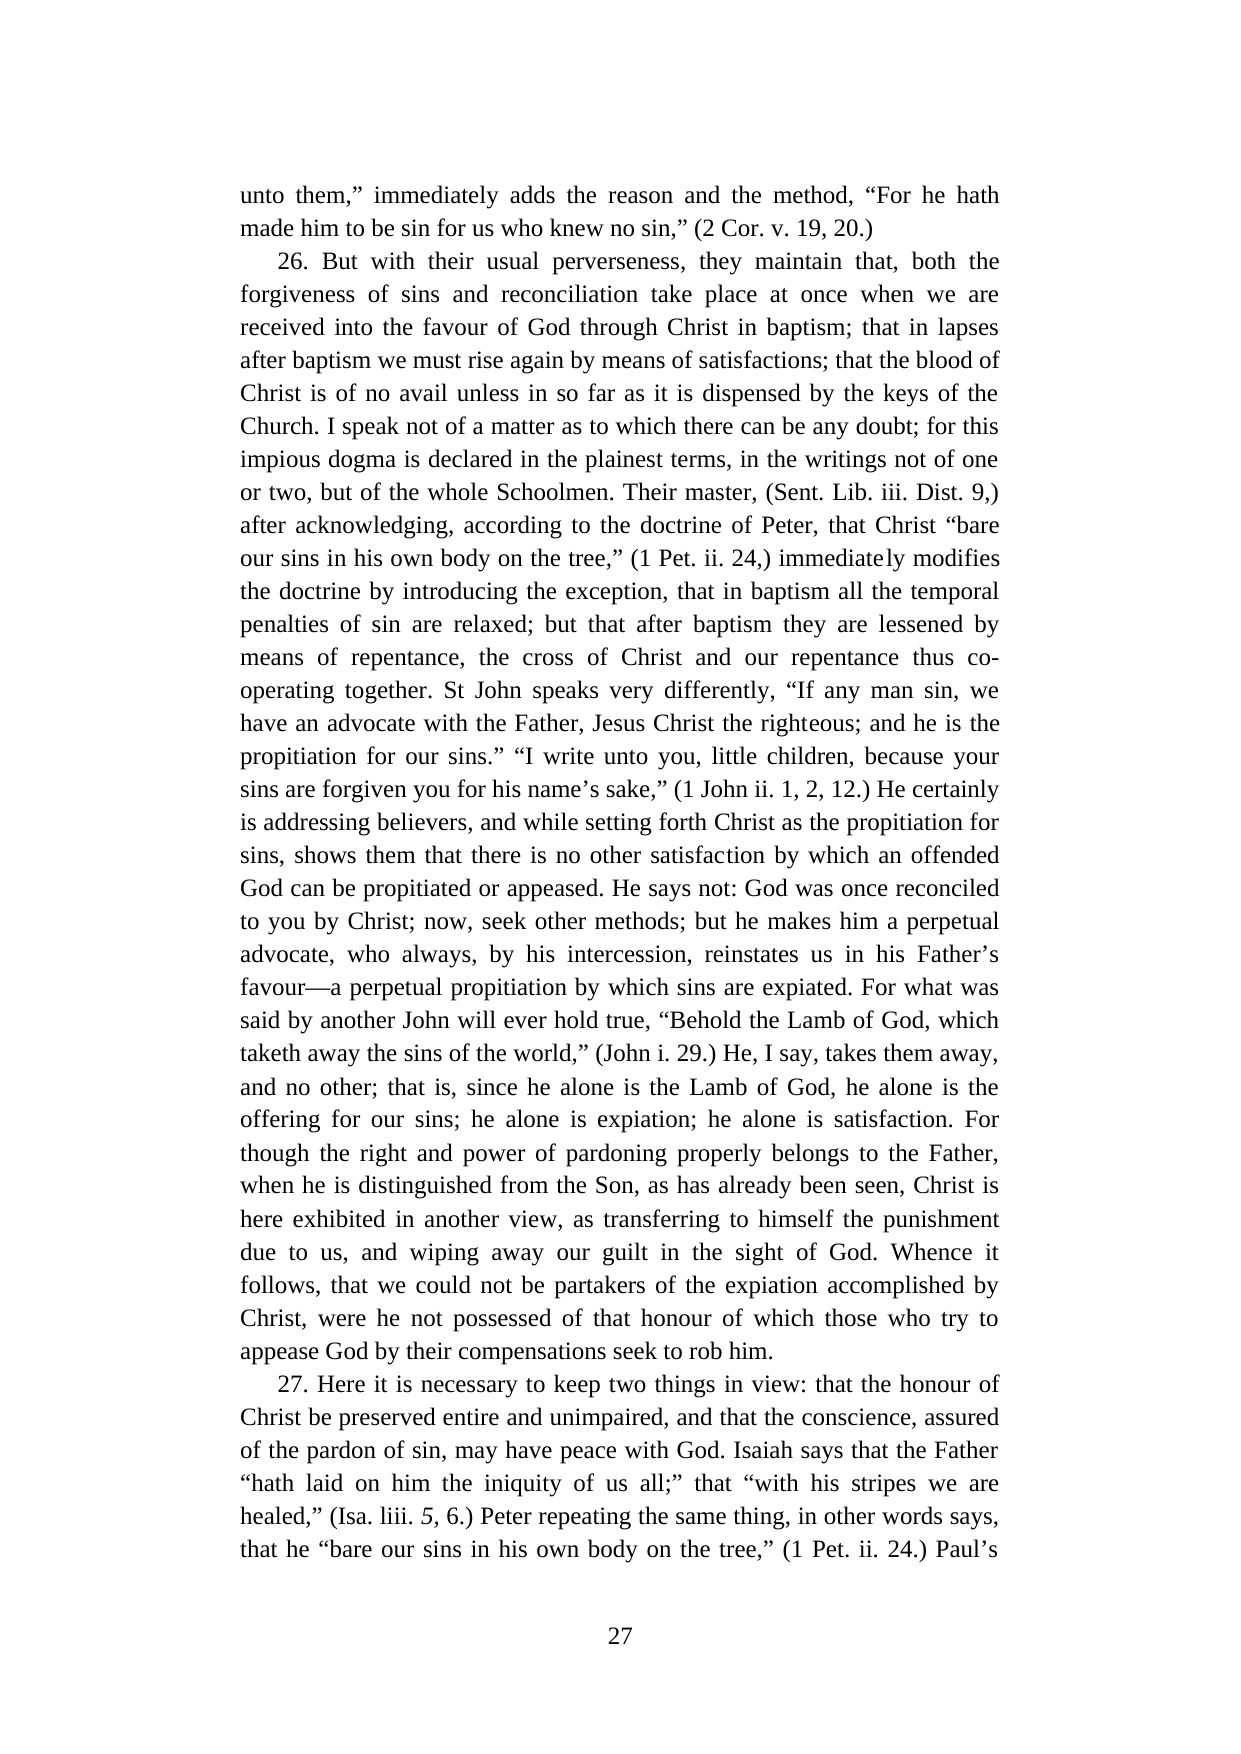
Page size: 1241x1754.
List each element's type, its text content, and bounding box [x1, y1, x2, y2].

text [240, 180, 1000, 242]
text 26. But with their usual perverseness, they maintain that, both the forgiveness of sins and reconciliation take place at once when we are received into the favour of God through Christ in baptism; that in lapses after baptism we must rise again by means of satisfactions; that the blood of Christ is of no avail unless in so far as it is dispensed by the keys of the Church. I speak not of a matter as to which there can be any doubt; for this impious dogma is declared in the plainest terms, in the writings not of one or two, but of the whole Schoolmen. Their master, (Sent. Lib. iii. Dist. 9,) after acknowledging, according to the doctrine of Peter, that Christ “bare our sins in his own body on the tree,” (1 Pet. ii. 24,) immediately modifies the doctrine by introducing the exception, that in baptism all the temporal penalties of sin are relaxed; but that after baptism they are lessened by means of repentance, the cross of Christ and our repentance thus co-operating together. St John speaks very differently, “If any man sin, we have an advocate with the Father, Jesus Christ the righteous; and he is the propitiation for our sins.” “I write unto you, little children, because your sins are forgiven you for his name’s sake,” (1 John ii. 1, 2, 12.) He certainly is addressing believers, and while setting forth Christ as the propitiation for sins, shows them that there is no other satisfaction by which an offended God can be propitiated or appeased. He says not: God was once reconciled to you by Christ; now, seek other methods; but he makes him a perpetual advocate, who always, by his intercession, reinstates us in his Father’s favour—a perpetual propitiation by which sins are expiated. For what was said by another John will ever hold true, “Behold the Lamb of God, which taketh away the sins of the world,” (John i. 29.) He, I say, takes them away, and no other; that is, since he alone is the Lamb of God, he alone is the offering for our sins; he alone is expiation; he alone is satisfaction. For though the right and power of pardoning properly belongs to the Father, when he is distinguished from the Son, as has already been seen, Christ is here exhibited in another view, as transferring to himself the punishment due to us, and wiping away our guilt in the sight of God. Whence it follows, that we could not be partakers of the expiation accomplished by Christ, were he not possessed of that honour of which those who try to appease God by their compensations seek to rob him. [240, 246, 1000, 1364]
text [240, 1369, 1000, 1563]
